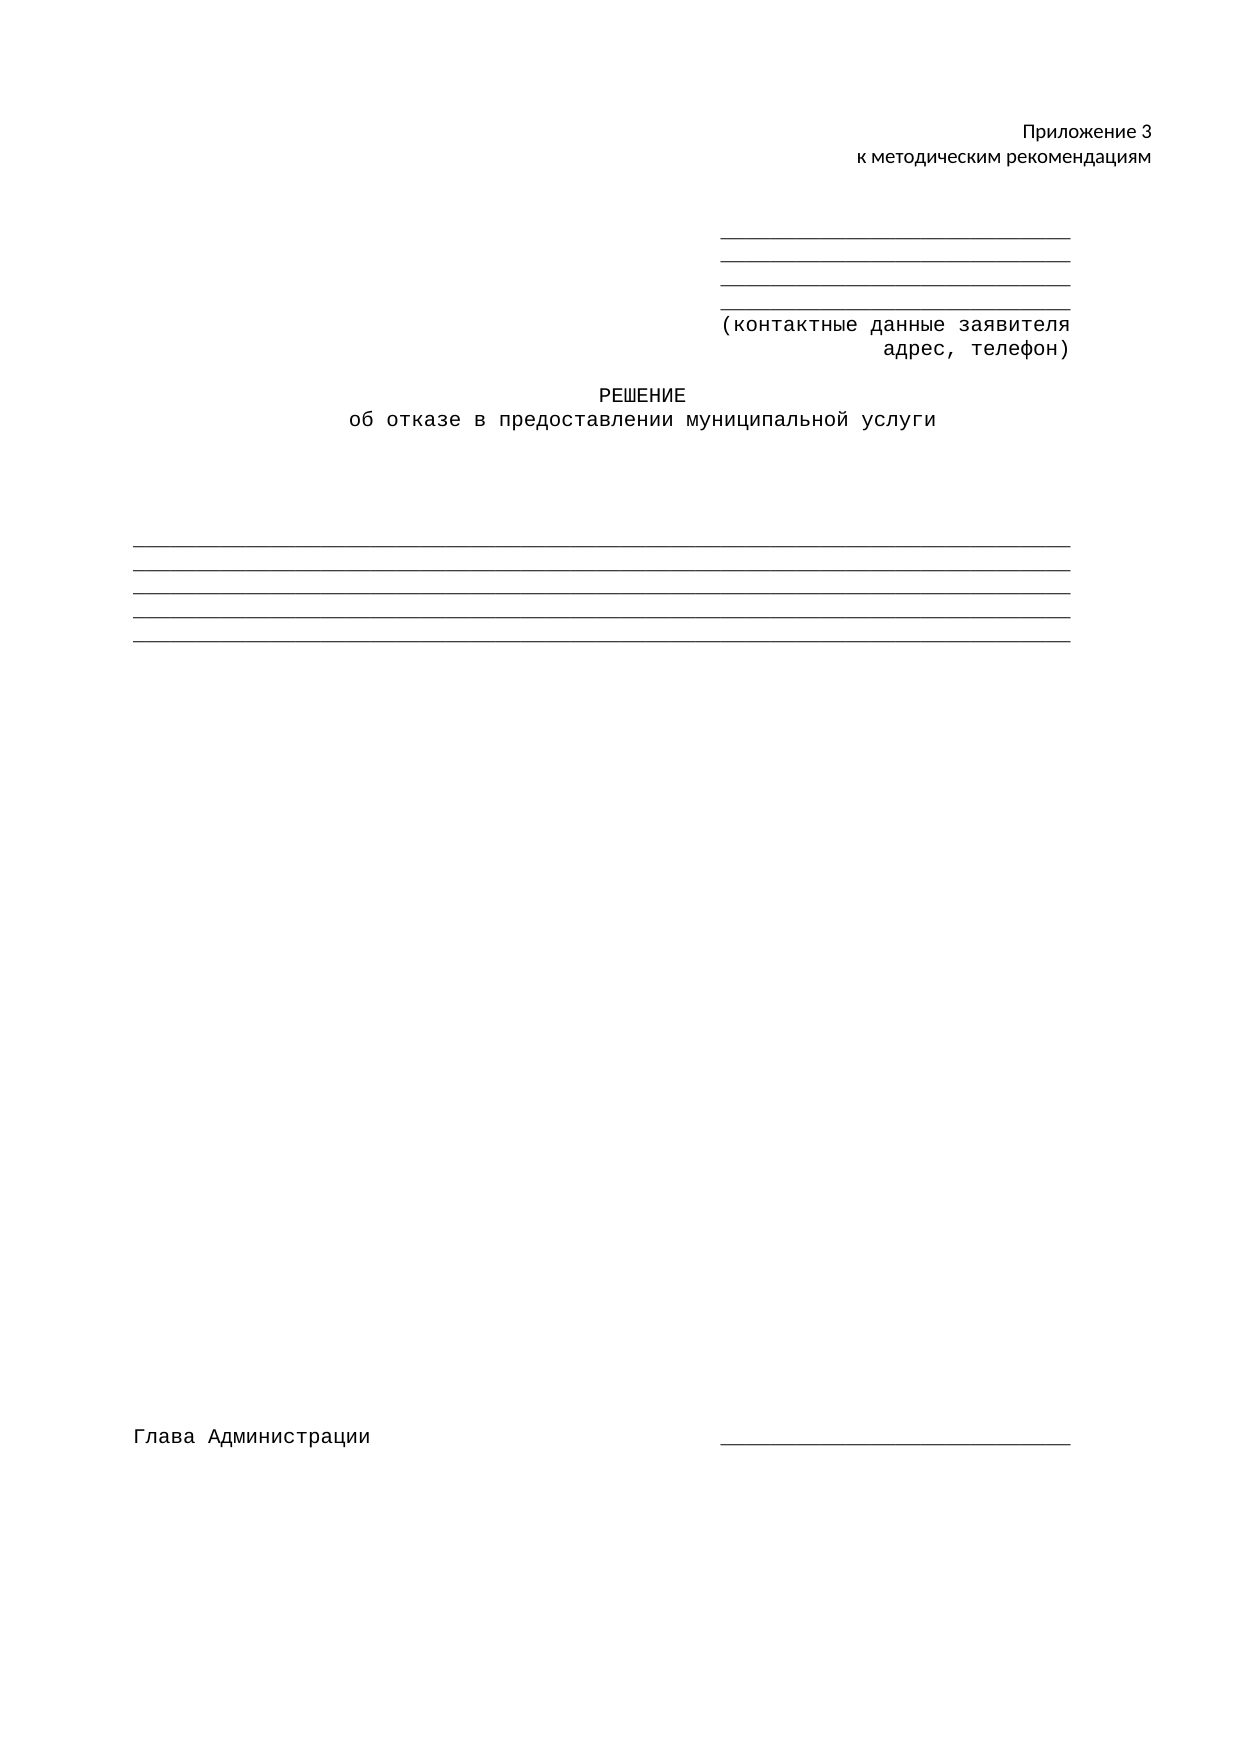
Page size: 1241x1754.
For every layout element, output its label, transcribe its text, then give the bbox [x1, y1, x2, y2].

text ____________________________ [133, 267, 1152, 291]
text (контактные данные заявителя [133, 314, 1152, 338]
text ___________________________________________________________________________ [133, 575, 1152, 599]
text ____________________________ [133, 291, 1152, 314]
text ___________________________________________________________________________ [133, 623, 1152, 646]
text к методическим рекомендациям [133, 143, 1152, 169]
text об отказе в предоставлении муниципальной услуги [133, 409, 1152, 433]
text РЕШЕНИЕ [133, 385, 1152, 409]
text ____________________________ [133, 243, 1152, 267]
text ____________________________ [133, 220, 1152, 243]
text ___________________________________________________________________________ [133, 552, 1152, 575]
text Глава Администрации ____________________________ [133, 1427, 1152, 1450]
text ___________________________________________________________________________ [133, 528, 1152, 552]
text адрес, телефон) [133, 338, 1152, 362]
text ___________________________________________________________________________ [133, 599, 1152, 623]
text Приложение 3 [133, 118, 1152, 143]
